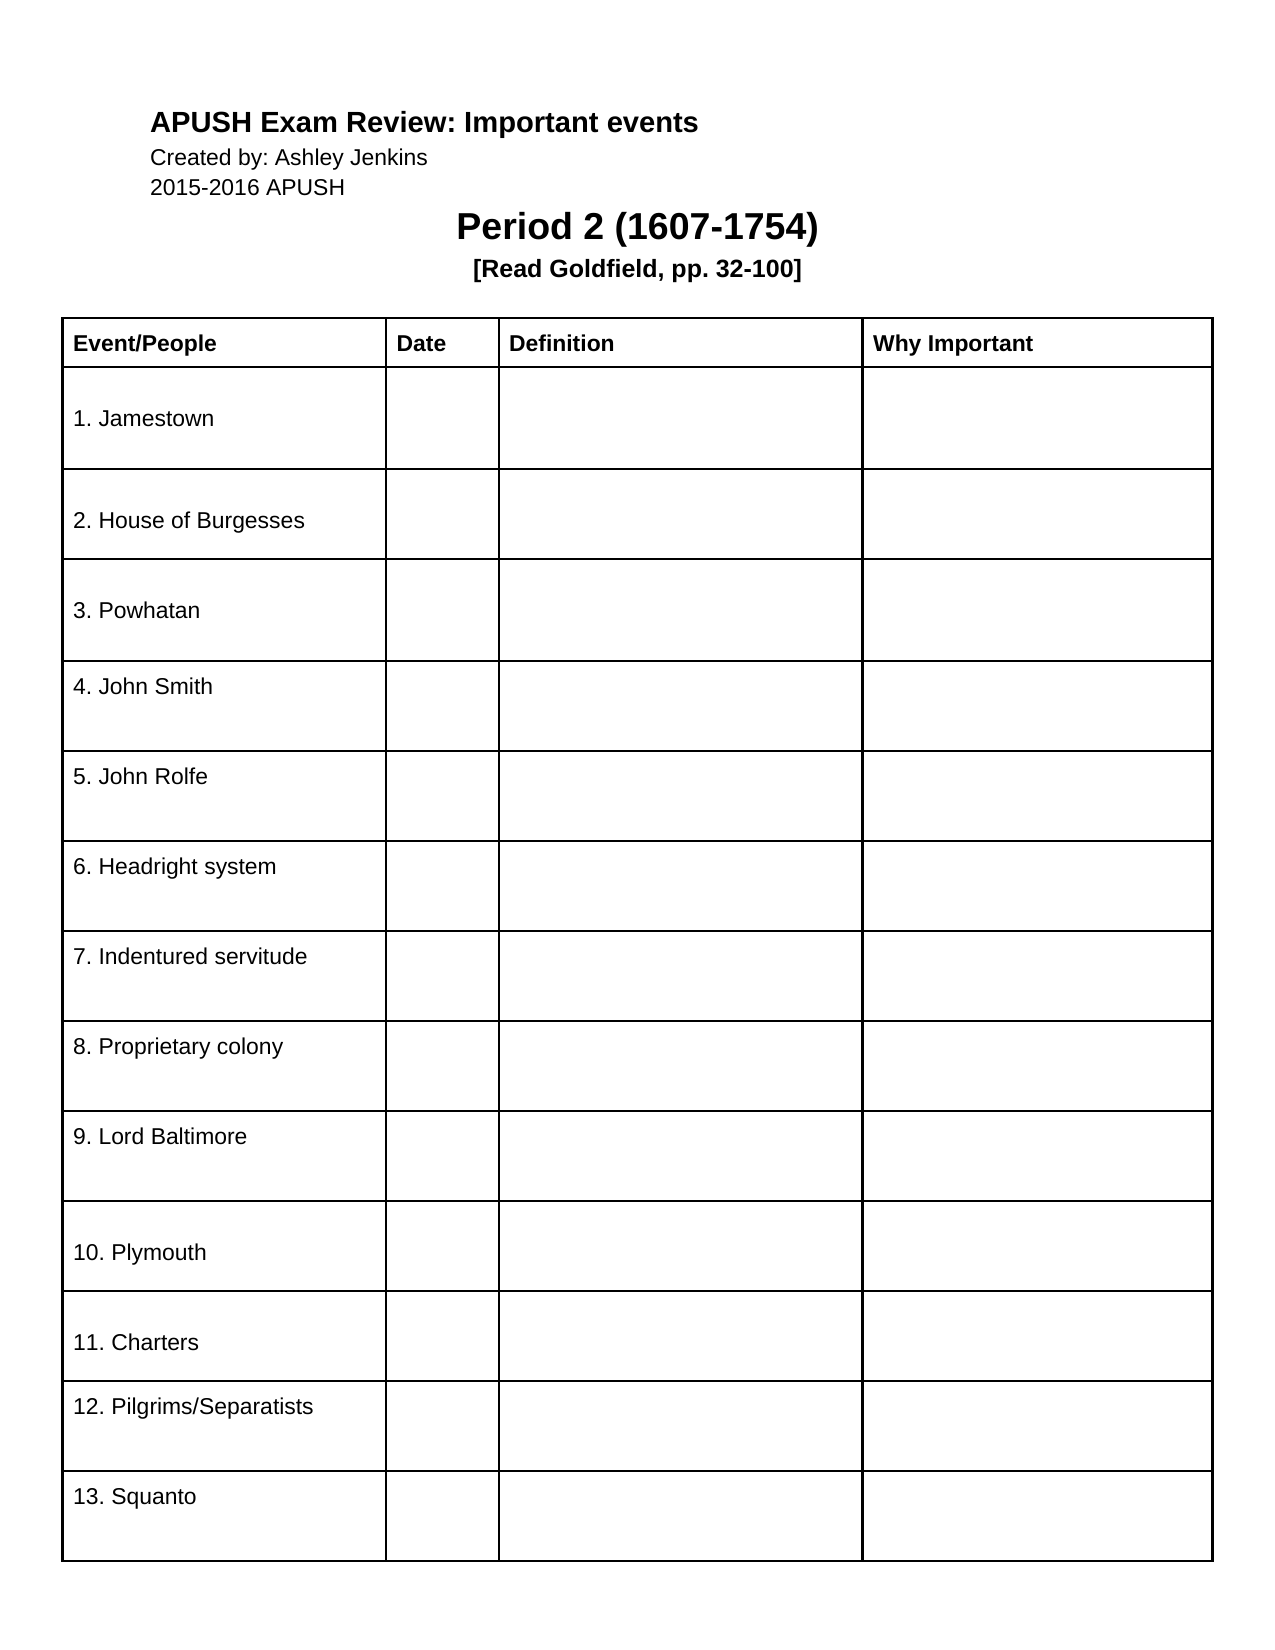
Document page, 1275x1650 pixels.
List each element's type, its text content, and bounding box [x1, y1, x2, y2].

table_header Date [387, 319, 498, 366]
table_cell [387, 1202, 498, 1290]
table_cell [864, 752, 1211, 840]
table_cell [387, 560, 498, 660]
table_header Event/People [64, 319, 385, 366]
table_header Why Important [864, 319, 1211, 366]
table_cell [500, 1112, 861, 1200]
table_cell [500, 1292, 861, 1380]
table_cell [864, 1292, 1211, 1380]
table_cell [500, 368, 861, 468]
table_cell 4. John Smith [64, 662, 385, 750]
table_cell 3. Powhatan [64, 560, 385, 660]
table_cell 8. Proprietary colony [64, 1022, 385, 1110]
table_cell [500, 1472, 861, 1560]
table_cell 1. Jamestown [64, 368, 385, 468]
table_cell [864, 1472, 1211, 1560]
table_cell [500, 1202, 861, 1290]
table_cell [864, 1112, 1211, 1200]
table_cell [500, 1022, 861, 1110]
table_cell 7. Indentured servitude [64, 932, 385, 1020]
table_cell 5. John Rolfe [64, 752, 385, 840]
table_cell 6. Headright system [64, 842, 385, 930]
table_cell [387, 368, 498, 468]
text [Read Goldfield, pp. 32-100] [150, 254, 1125, 282]
table_cell [864, 470, 1211, 558]
table_cell [500, 1382, 861, 1470]
table_cell [387, 1472, 498, 1560]
table_cell [864, 1382, 1211, 1470]
table_cell [387, 470, 498, 558]
table_cell [864, 368, 1211, 468]
table_cell [864, 932, 1211, 1020]
table_cell [387, 1022, 498, 1110]
table_cell [387, 1112, 498, 1200]
table_cell [864, 842, 1211, 930]
table_cell [500, 842, 861, 930]
table_cell [500, 470, 861, 558]
table_cell [864, 560, 1211, 660]
table_cell 13. Squanto [64, 1472, 385, 1560]
table_cell [387, 662, 498, 750]
table_header Definition [500, 319, 861, 366]
table_cell [864, 1022, 1211, 1110]
table_cell [864, 1202, 1211, 1290]
table_cell 2. House of Burgesses [64, 470, 385, 558]
table_cell [387, 932, 498, 1020]
table_cell 12. Pilgrims/Separatists [64, 1382, 385, 1470]
table_cell [387, 752, 498, 840]
table_cell [864, 662, 1211, 750]
table_cell [387, 1382, 498, 1470]
table_cell [500, 752, 861, 840]
text Period 2 (1607-1754) [150, 204, 1125, 247]
table_cell [500, 932, 861, 1020]
table_cell [387, 1292, 498, 1380]
table_cell 9. Lord Baltimore [64, 1112, 385, 1200]
table_cell 10. Plymouth [64, 1202, 385, 1290]
table_cell 11. Charters [64, 1292, 385, 1380]
table_cell [387, 842, 498, 930]
table_cell [500, 560, 861, 660]
table_cell [500, 662, 861, 750]
